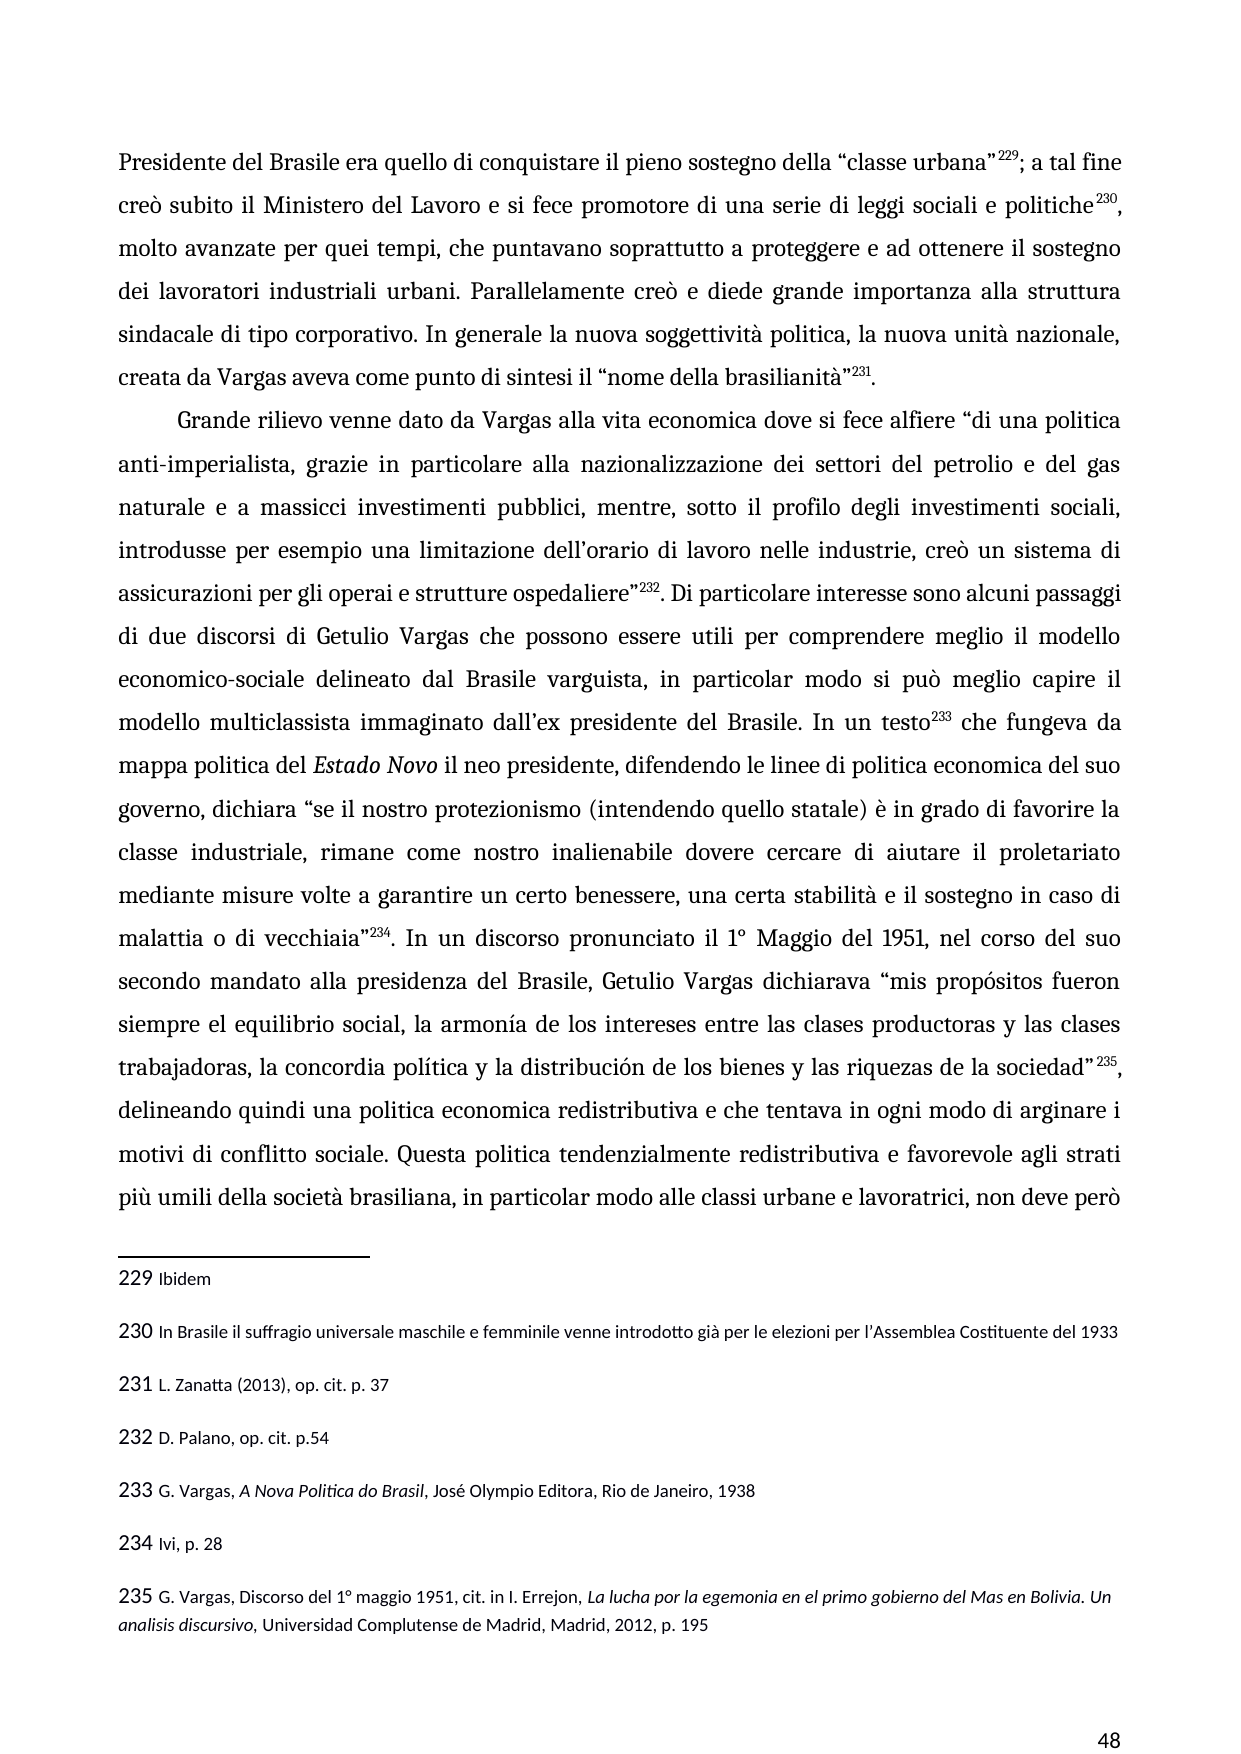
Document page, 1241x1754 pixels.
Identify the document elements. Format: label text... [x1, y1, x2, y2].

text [118, 148, 1122, 392]
text Grande rilievo venne dato da Vargas alla vita economica dove si fece alfiere “di una politica anti-imperialista, grazie in particolare alla nazionalizzazione dei settori del petrolio e del gas naturale e a massicci investimenti pubblici, mentre, sotto il profilo degli investimenti sociali, introdusse per esempio una limitazione dell’orario di lavoro nelle industrie, creò un sistema di assicurazioni per gli operai e strutture ospedaliere”. Di particolare interesse sono alcuni passaggi di due discorsi di Getulio Vargas che possono essere utili per comprendere meglio il modello economico-sociale delineato dal Brasile varguista, in particolar modo si può meglio capire il modello multiclassista immaginato dall’ex presidente del Brasile. In un testo che fungeva da mappa politica del Estado Novo il neo presidente, difendendo le linee di politica economica del suo governo, dichiara “se il nostro protezionismo (intendendo quello statale) è in grado di favorire la classe industriale, rimane come nostro inalienabile dovere cercare di aiutare il proletariato mediante misure volte a garantire un certo benessere, una certa stabilità e il sostegno in caso di malattia o di vecchiaia”. In un discorso pronunciato il 1° Maggio del 1951, nel corso del suo secondo mandato alla presidenza del Brasile, Getulio Vargas dichiarava “mis propósitos fueron siempre el equilibrio social, la armonía de los intereses entre las clases productoras y las clases trabajadoras, la concordia política y la distribución de los bienes y las riquezas de la sociedad”, delineando quindi una politica economica redistributiva e che tentava in ogni modo di arginare i motivi di conflitto sociale. Questa politica tendenzialmente redistributiva e favorevole agli strati più umili della società brasiliana, in particolar modo alle classi urbane e lavoratrici, non deve però far dimentica come, specialmente in seguito all’istituzione dell’Estado Novo nel 1937, il governo di Getulio Vargas si fece promotore anche di un rigido controllo su giustizia, stampa e propaganda. L’esperienza politica ed umana di Getulio Vargas si concluse in maniera tragica, infatti, incapace di fronteggiare le crisi e le numerose opposizioni interne, si tolse la vita nel corso del suo secondo mandato presidenziale nel 1954, lasciando una lettera testamento: [118, 406, 1122, 1211]
